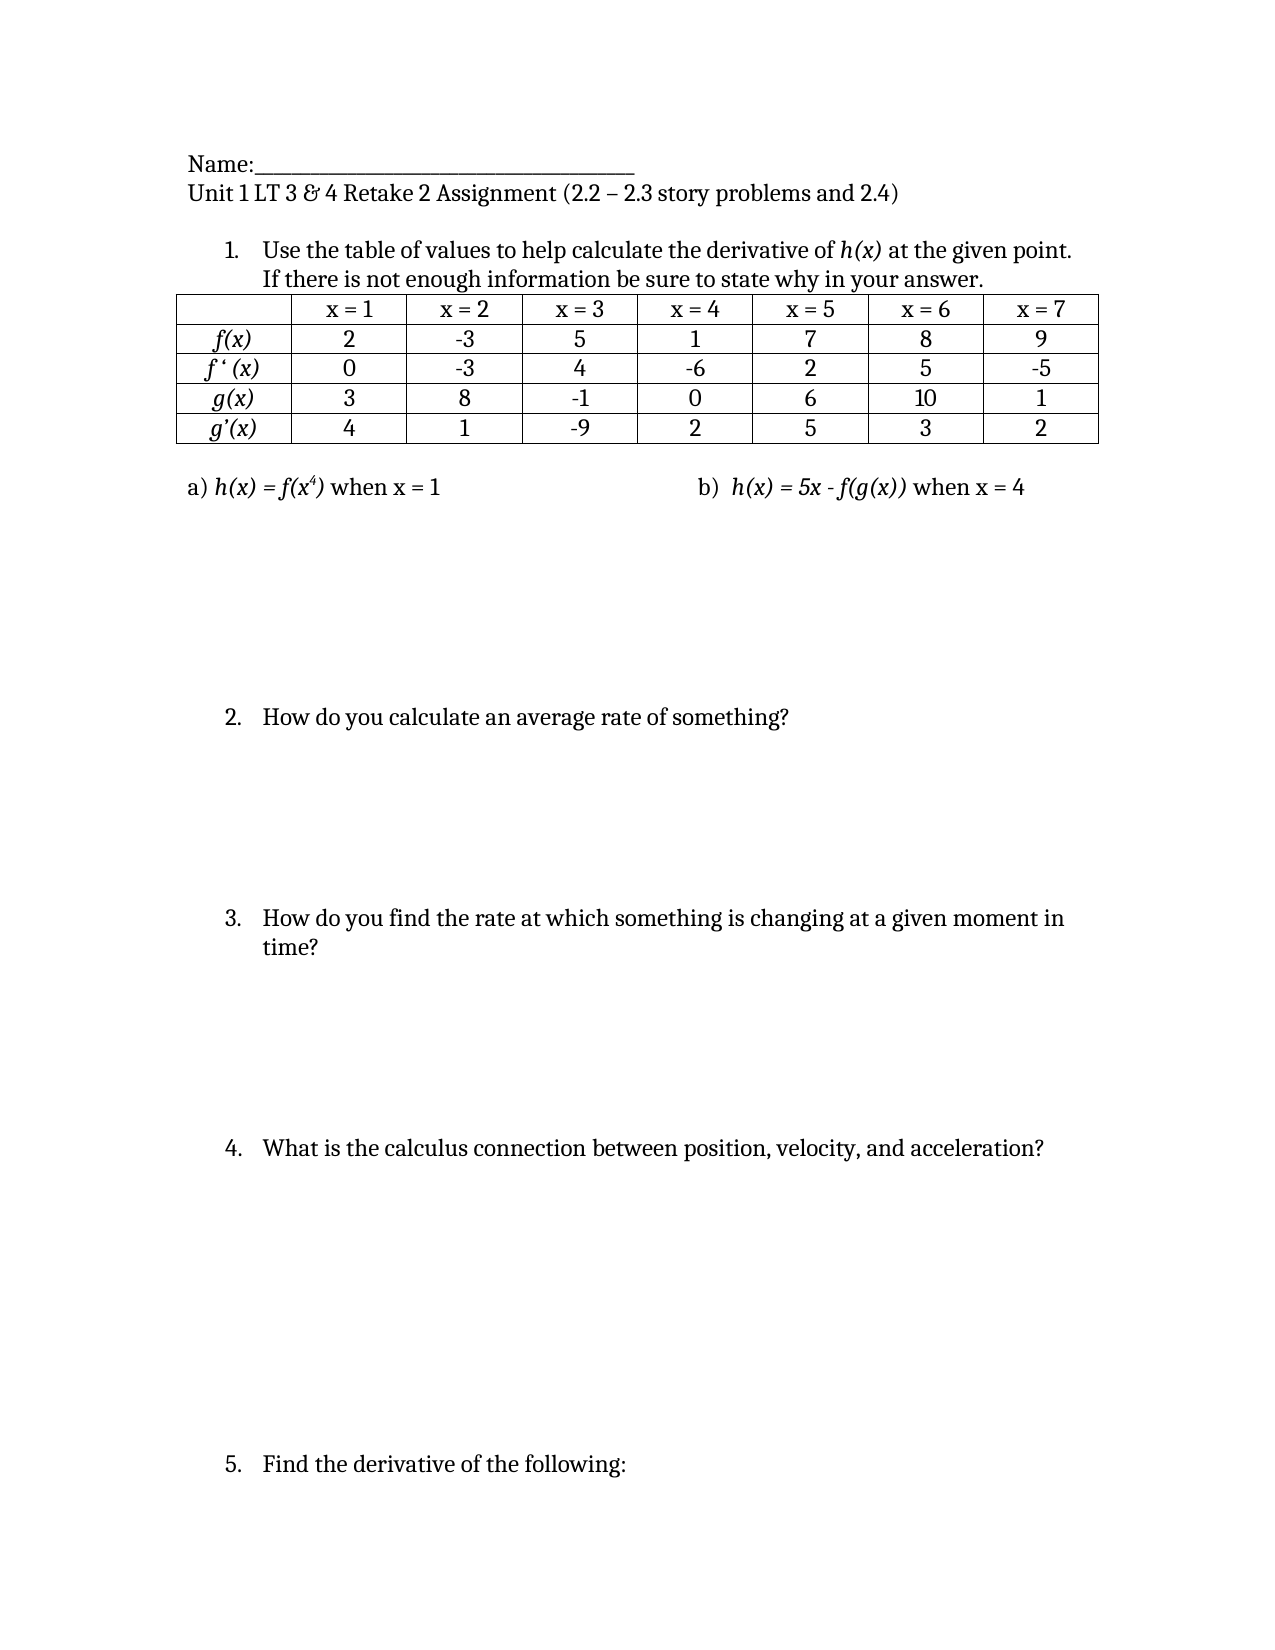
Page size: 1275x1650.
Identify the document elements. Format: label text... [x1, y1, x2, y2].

text a) h(x) = f(x4) when x = 1 b) h(x) = 5x - f(g(x)) when x = 4 [187, 472, 1087, 501]
text Unit 1 LT 3 & 4 Retake 2 Assignment (2.2 – 2.3 story problems and 2.4) [187, 179, 1087, 207]
table_cell -1 [523, 384, 637, 413]
list What is the calculus connection between position, velocity, and acceleration? [225, 1134, 1087, 1162]
table_cell 2 [292, 325, 406, 353]
table_cell -3 [407, 325, 522, 353]
table_cell 0 [638, 384, 752, 413]
table_cell 2 [753, 354, 868, 383]
table_header [177, 295, 291, 323]
table_cell 1 [638, 325, 752, 353]
table_cell -5 [984, 354, 1098, 383]
table_cell 5 [753, 414, 868, 443]
table_cell g’(x) [177, 414, 291, 443]
table_cell 4 [292, 414, 406, 443]
table_cell 4 [523, 354, 637, 383]
table_cell g(x) [177, 384, 291, 413]
list Use the table of values to help calculate the derivative of h(x) at the given point. If there is not enough information be sure to state why in your answer. [225, 236, 1087, 294]
list Find the derivative of the following: [225, 1450, 1087, 1479]
table_cell -3 [407, 354, 522, 383]
table_cell f ‘ (x) [177, 354, 291, 383]
table_header x = 3 [523, 295, 637, 323]
table_cell 7 [753, 325, 868, 353]
table_cell 8 [407, 384, 522, 413]
table_cell 8 [869, 325, 983, 353]
table_cell 0 [292, 354, 406, 383]
table_cell -6 [638, 354, 752, 383]
table_cell 3 [869, 414, 983, 443]
table_cell 2 [638, 414, 752, 443]
table_header x = 5 [753, 295, 868, 323]
table_header x = 1 [292, 295, 406, 323]
list How do you find the rate at which something is changing at a given moment in time? [225, 904, 1087, 961]
list How do you calculate an average rate of something? [225, 702, 1087, 731]
table_cell 9 [984, 325, 1098, 353]
table_cell 6 [753, 384, 868, 413]
table_cell 1 [984, 384, 1098, 413]
table_cell -9 [523, 414, 637, 443]
table_cell 1 [407, 414, 522, 443]
table_header x = 2 [407, 295, 522, 323]
table_cell 5 [869, 354, 983, 383]
table_header x = 6 [869, 295, 983, 323]
table_header x = 4 [638, 295, 752, 323]
table_cell f(x) [177, 325, 291, 353]
table_cell 5 [523, 325, 637, 353]
table_cell 10 [869, 384, 983, 413]
table_cell 3 [292, 384, 406, 413]
table_cell 2 [984, 414, 1098, 443]
table_header x = 7 [984, 295, 1098, 323]
text Name:_________________________________________ [187, 150, 1087, 179]
